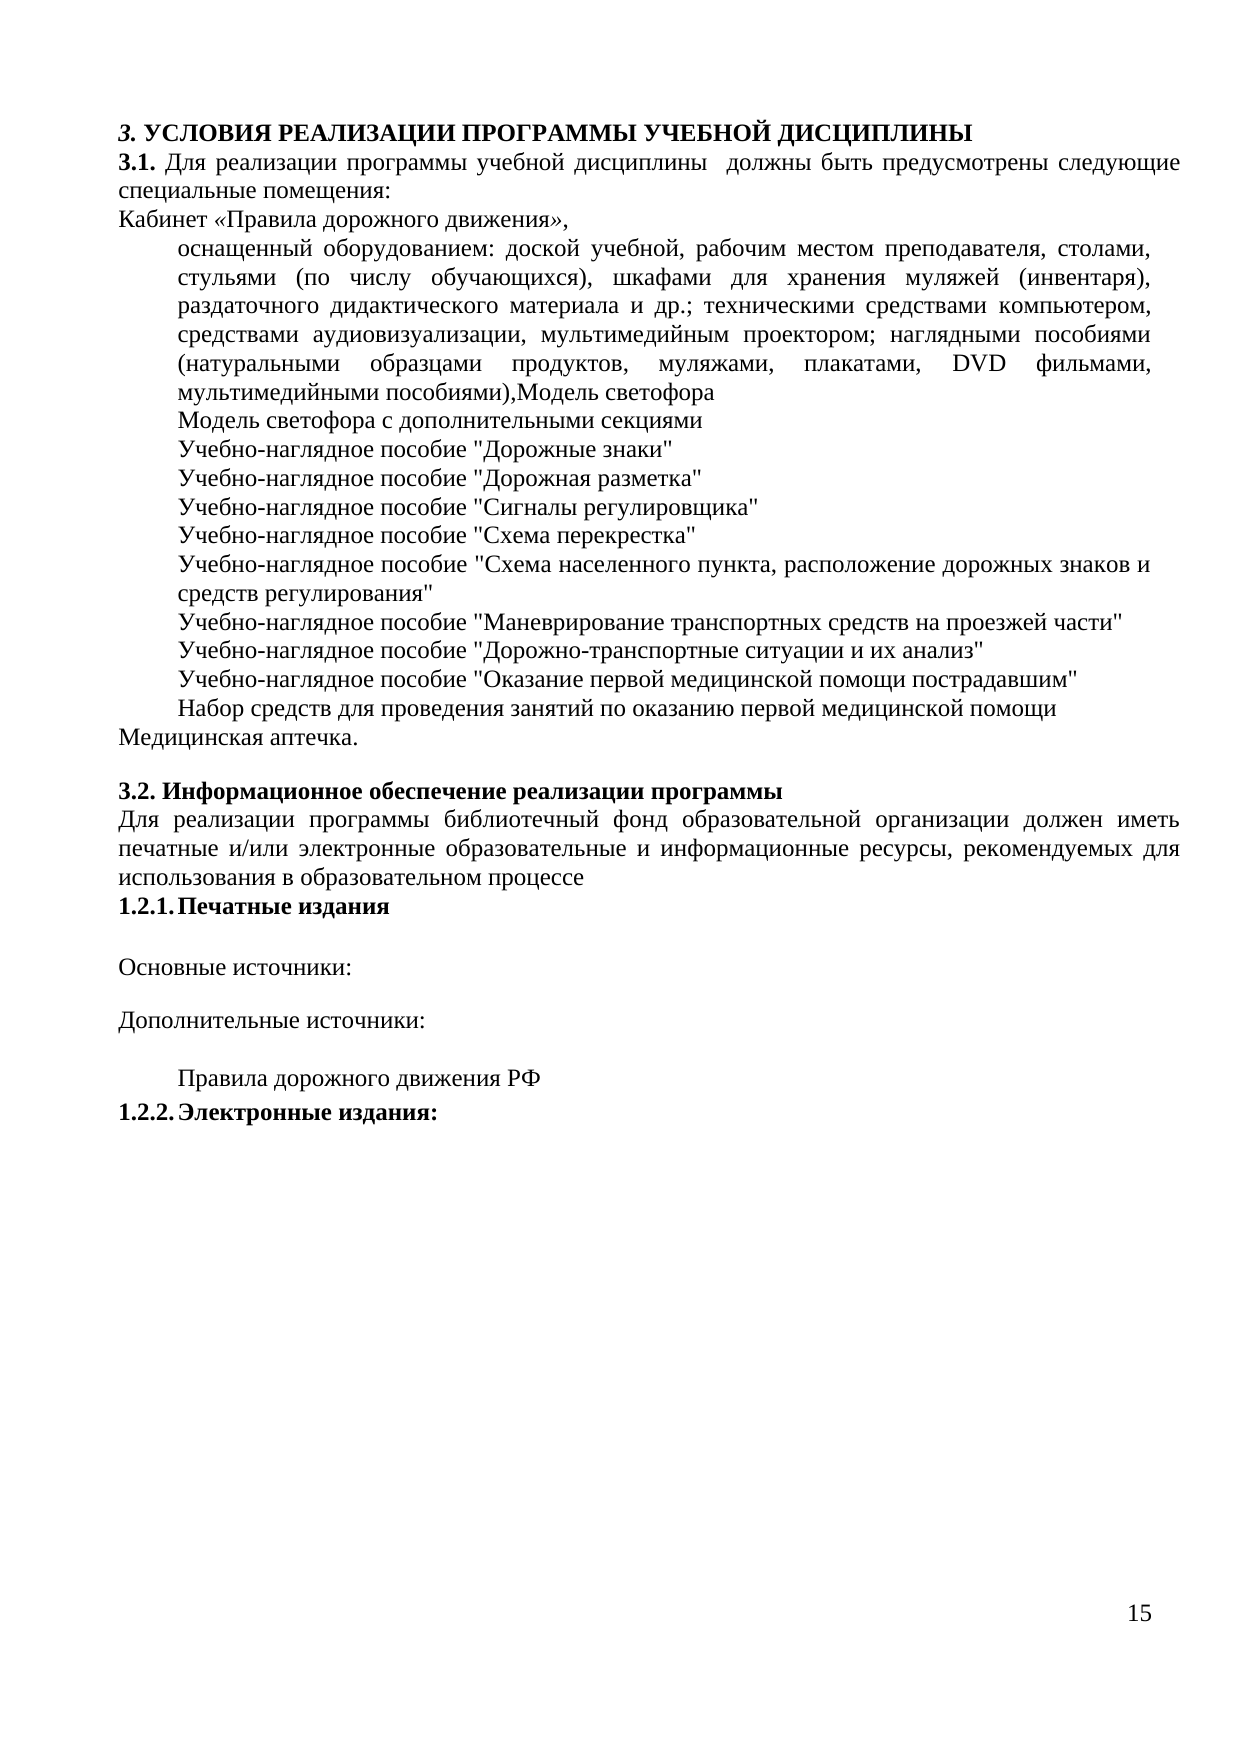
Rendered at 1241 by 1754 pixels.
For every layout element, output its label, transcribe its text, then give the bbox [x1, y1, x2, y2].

text Учебно-наглядное пособие "Сигналы регулировщика" [177, 492, 1152, 521]
text Модель светофора с дополнительными секциями [177, 406, 1152, 434]
list Электронные издания: [118, 1097, 1181, 1125]
text Учебно-наглядное пособие "Маневрирование транспортных средств на проезжей части" [177, 607, 1152, 636]
text Дополнительные источники: [118, 1006, 1152, 1034]
text оснащенный оборудованием: доской учебной, рабочим местом преподавателя, столами, стульями (по числу обучающихся), шкафами для хранения муляжей (инвентаря), раздаточного дидактического материала и др.; техническими средствами компьютером, средствами аудиовизуализации, мультимедийным проектором; наглядными пособиями (натуральными образцами продуктов, муляжами, плакатами, DVD фильмами, мультимедийными пособиями),Модель светофора [177, 233, 1152, 406]
text Учебно-наглядное пособие "Схема перекрестка" [177, 521, 1152, 549]
text Учебно-наглядное пособие "Схема населенного пункта, расположение дорожных знаков и средств регулирования" [177, 549, 1152, 607]
text Для реализации программы библиотечный фонд образовательной организации должен иметь печатные и/или электронные образовательные и информационные ресурсы, рекомендуемых для использования в образовательном процессе [118, 804, 1181, 891]
text Медицинская аптечка. [118, 722, 1181, 751]
text Учебно-наглядное пособие "Дорожная разметка" [177, 463, 1152, 492]
subtitle Правила дорожного движения РФ [177, 1063, 1152, 1092]
text 3.2. Информационное обеспечение реализации программы [118, 776, 1181, 804]
text Учебно-наглядное пособие "Дорожно-транспортные ситуации и их анализ" [177, 636, 1152, 664]
text Кабинет «Правила дорожного движения», [118, 204, 1181, 233]
text 3. УСЛОВИЯ РЕАЛИЗАЦИИ ПРОГРАММЫ УЧЕБНОЙ ДИСЦИПЛИНЫ [118, 118, 1181, 147]
text 3.1. Для реализации программы учебной дисциплины должны быть предусмотрены следующие специальные помещения: [118, 147, 1181, 204]
text Учебно-наглядное пособие "Дорожные знаки" [177, 434, 1152, 463]
text Учебно-наглядное пособие "Оказание первой медицинской помощи пострадавшим" [177, 664, 1152, 693]
text Основные источники: [118, 952, 1152, 980]
list Печатные издания [118, 891, 1181, 919]
text Набор средств для проведения занятий по оказанию первой медицинской помощи [177, 693, 1152, 722]
